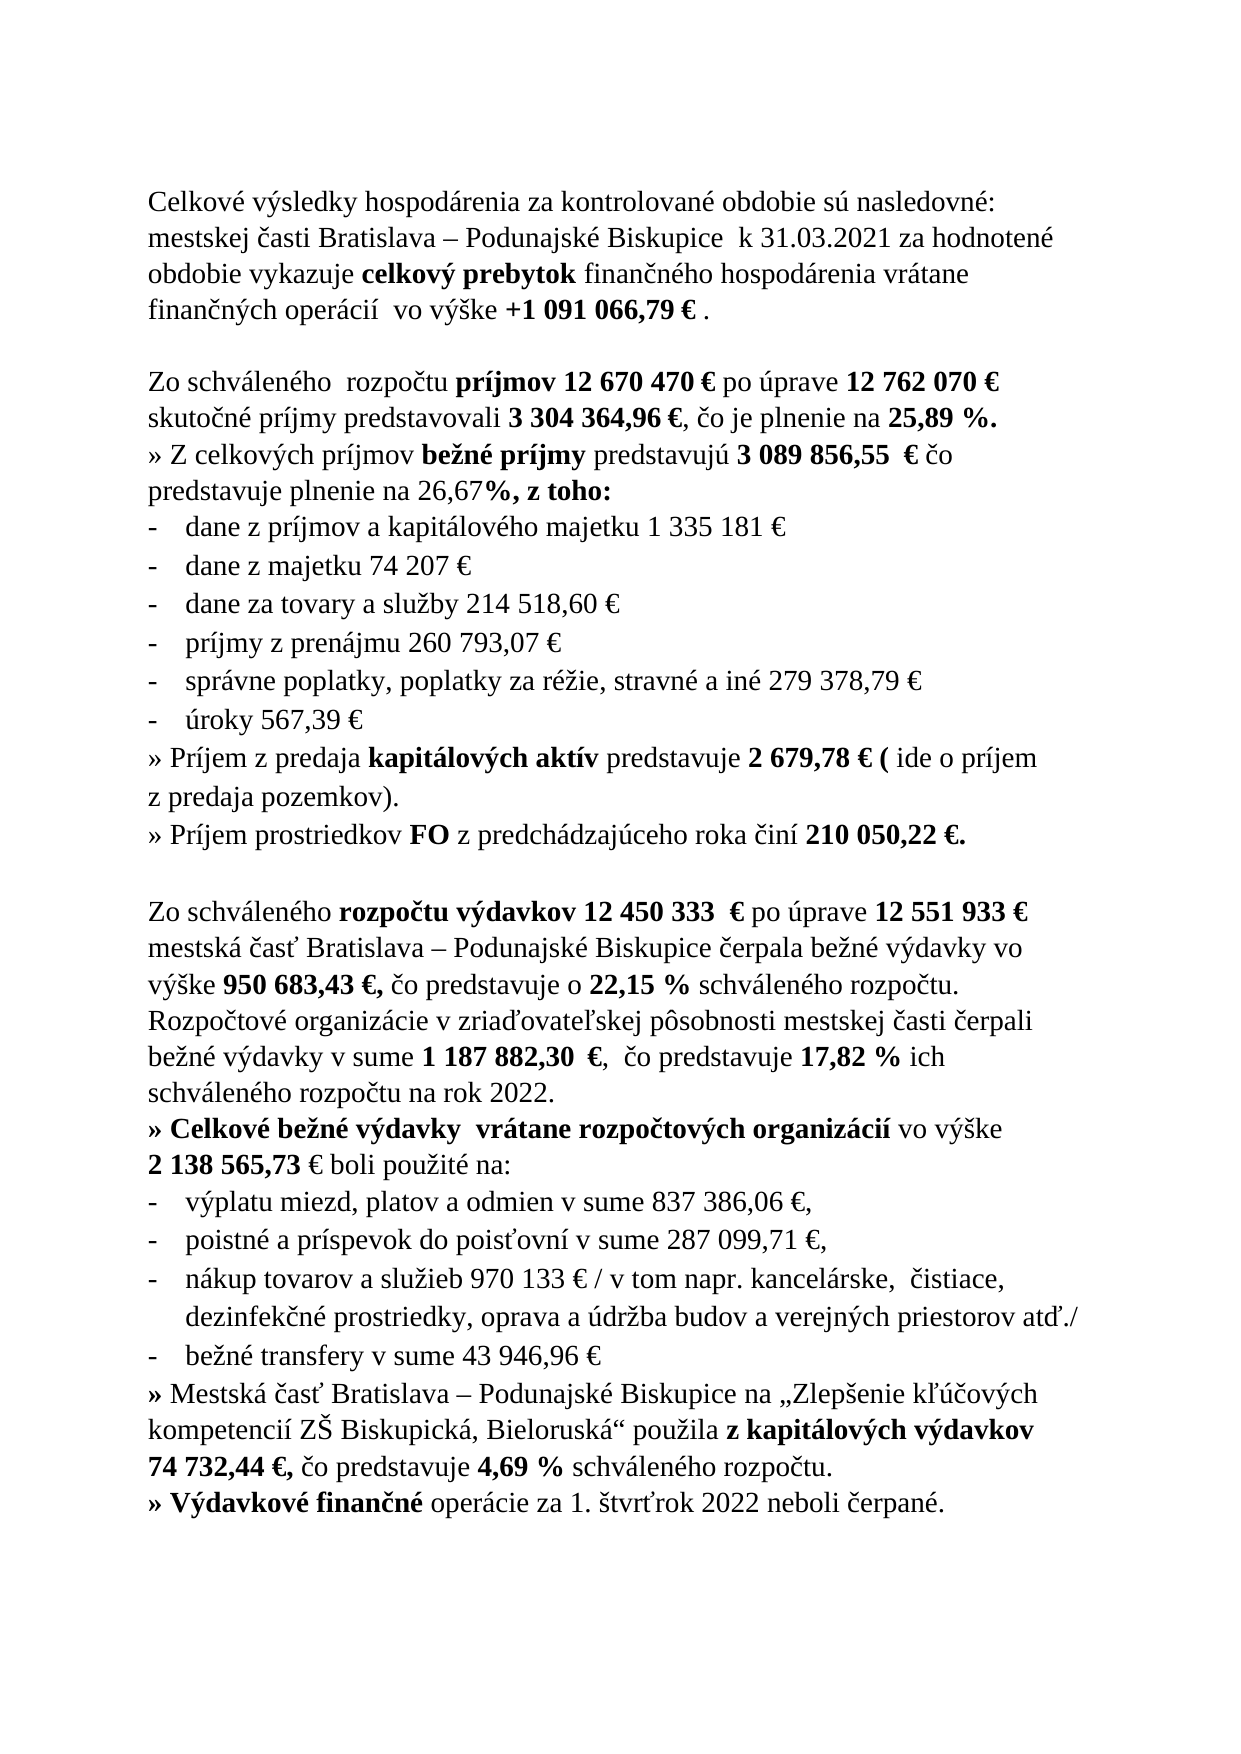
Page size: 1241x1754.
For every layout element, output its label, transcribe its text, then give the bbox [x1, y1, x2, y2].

list príjmy z prenájmu 260 793,07 € [148, 625, 1093, 658]
list dane za tovary a služby 214 518,60 € [148, 586, 1093, 620]
text » Výdavkové finančné operácie za 1. štvrťrok 2022 neboli čerpané. [148, 1485, 1093, 1518]
text Zo schváleného rozpočtu výdavkov 12 450 333 € po úprave 12 551 933 € mestská časť Bratislava – Podunajské Biskupice čerpala bežné výdavky vo výške 950 683,43 €, čo predstavuje o 22,15 % schváleného rozpočtu. Rozpočtové organizácie v zriaďovateľskej pôsobnosti mestskej časti čerpali bežné výdavky v sume 1 187 882,30 €, čo predstavuje 17,82 % ich schváleného rozpočtu na rok 2022. [148, 894, 1093, 1109]
text » Celkové bežné výdavky vrátane rozpočtových organizácií vo výške 2 138 565,73 € boli použité na: [148, 1111, 1093, 1181]
list úroky 567,39 € [148, 702, 1093, 735]
text » Príjem z predaja kapitálových aktív predstavuje 2 679,78 € ( ide o príjem z predaja pozemkov). [148, 740, 1093, 812]
list dane z majetku 74 207 € [148, 548, 1093, 581]
text Zo schváleného rozpočtu príjmov 12 670 470 € po úprave 12 762 070 € skutočné príjmy predstavovali 3 304 364,96 €, čo je plnenie na 25,89 %. » Z celkových príjmov bežné príjmy predstavujú 3 089 856,55 € čo predstavuje plnenie na 26,67%, z toho: [148, 364, 1093, 506]
text mestskej časti Bratislava – Podunajské Biskupice k 31.03.2021 za hodnotené obdobie vykazuje celkový prebytok finančného hospodárenia vrátane finančných operácií vo výške +1 091 066,79 € . [148, 220, 1093, 326]
text » Mestská časť Bratislava – Podunajské Biskupice na „Zlepšenie kľúčových kompetencií ZŠ Biskupická, Bieloruská“ použila z kapitálových výdavkov 74 732,44 €, čo predstavuje 4,69 % schváleného rozpočtu. [148, 1376, 1093, 1482]
list nákup tovarov a služieb 970 133 € / v tom napr. kancelárske, čistiace, dezinfekčné prostriedky, oprava a údržba budov a verejných priestorov atď./ [148, 1261, 1093, 1333]
list bežné transfery v sume 43 946,96 € [148, 1338, 1093, 1371]
text Celkové výsledky hospodárenia za kontrolované obdobie sú nasledovné: [148, 184, 1093, 217]
text » Príjem prostriedkov FO z predchádzajúceho roka činí 210 050,22 €. [148, 817, 1093, 851]
list výplatu miezd, platov a odmien v sume 837 386,06 €, [148, 1184, 1093, 1217]
list správne poplatky, poplatky za réžie, stravné a iné 279 378,79 € [148, 663, 1093, 697]
list dane z príjmov a kapitálového majetku 1 335 181 € [148, 509, 1093, 543]
list poistné a príspevok do poisťovní v sume 287 099,71 €, [148, 1222, 1093, 1256]
